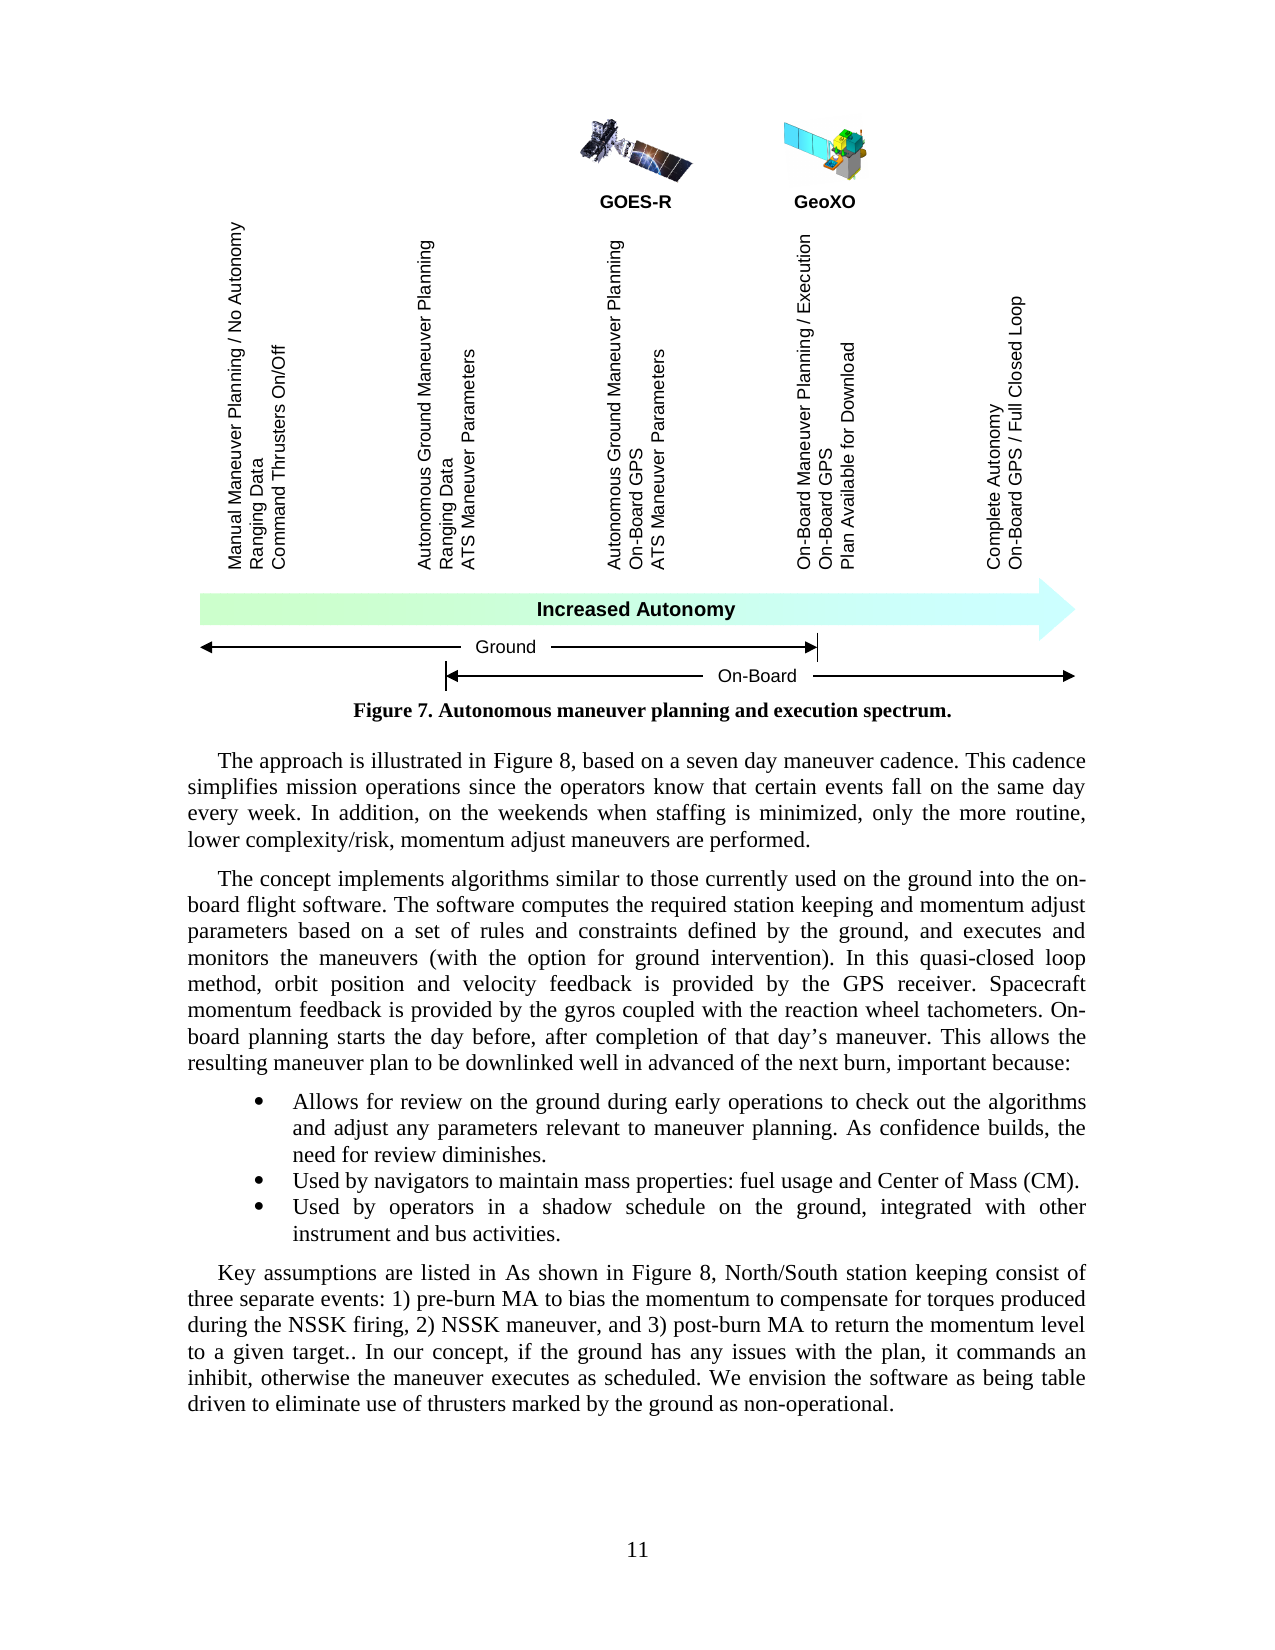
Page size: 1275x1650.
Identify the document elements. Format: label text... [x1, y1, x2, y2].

list Allows for review on the ground during early operations to check out the algorithms and adjust any parameters relevant to maneuver planning. As confidence builds, the need for review diminishes. [255, 1088, 1087, 1167]
list Used by navigators to maintain mass properties: fuel usage and Center of Mass (CM). [255, 1167, 1087, 1193]
text Key assumptions are listed in Table 4. In our concept, if the ground has any issues with the plan, it commands an inhibit, otherwise the maneuver executes as scheduled. We envision the software as being table driven to eliminate use of thrusters marked by the ground as non-operational. [187, 1259, 1087, 1417]
text The concept implements algorithms similar to those currently used on the ground into the on-board flight software. The software computes the required station keeping and momentum adjust parameters based on a set of rules and constraints defined by the ground, and executes and monitors the maneuvers (with the option for ground intervention). In this quasi-closed loop method, orbit position and velocity feedback is provided by the GPS receiver. Spacecraft momentum feedback is provided by the gyros coupled with the reaction wheel tachometers. On-board planning starts the day before, after completion of that day’s maneuver. This allows the resulting maneuver plan to be downlinked well in advanced of the next burn, important because: [187, 865, 1087, 1076]
text The approach is illustrated in Figure 8, based on a seven day maneuver cadence. This cadence simplifies mission operations since the operators know that certain events fall on the same day every week. In addition, on the weekends when staffing is minimized, only the more routine, lower complexity/risk, momentum adjust maneuvers are performed. [187, 747, 1087, 852]
list Used by operators in a shadow schedule on the ground, integrated with other instrument and bus activities. [255, 1193, 1087, 1246]
